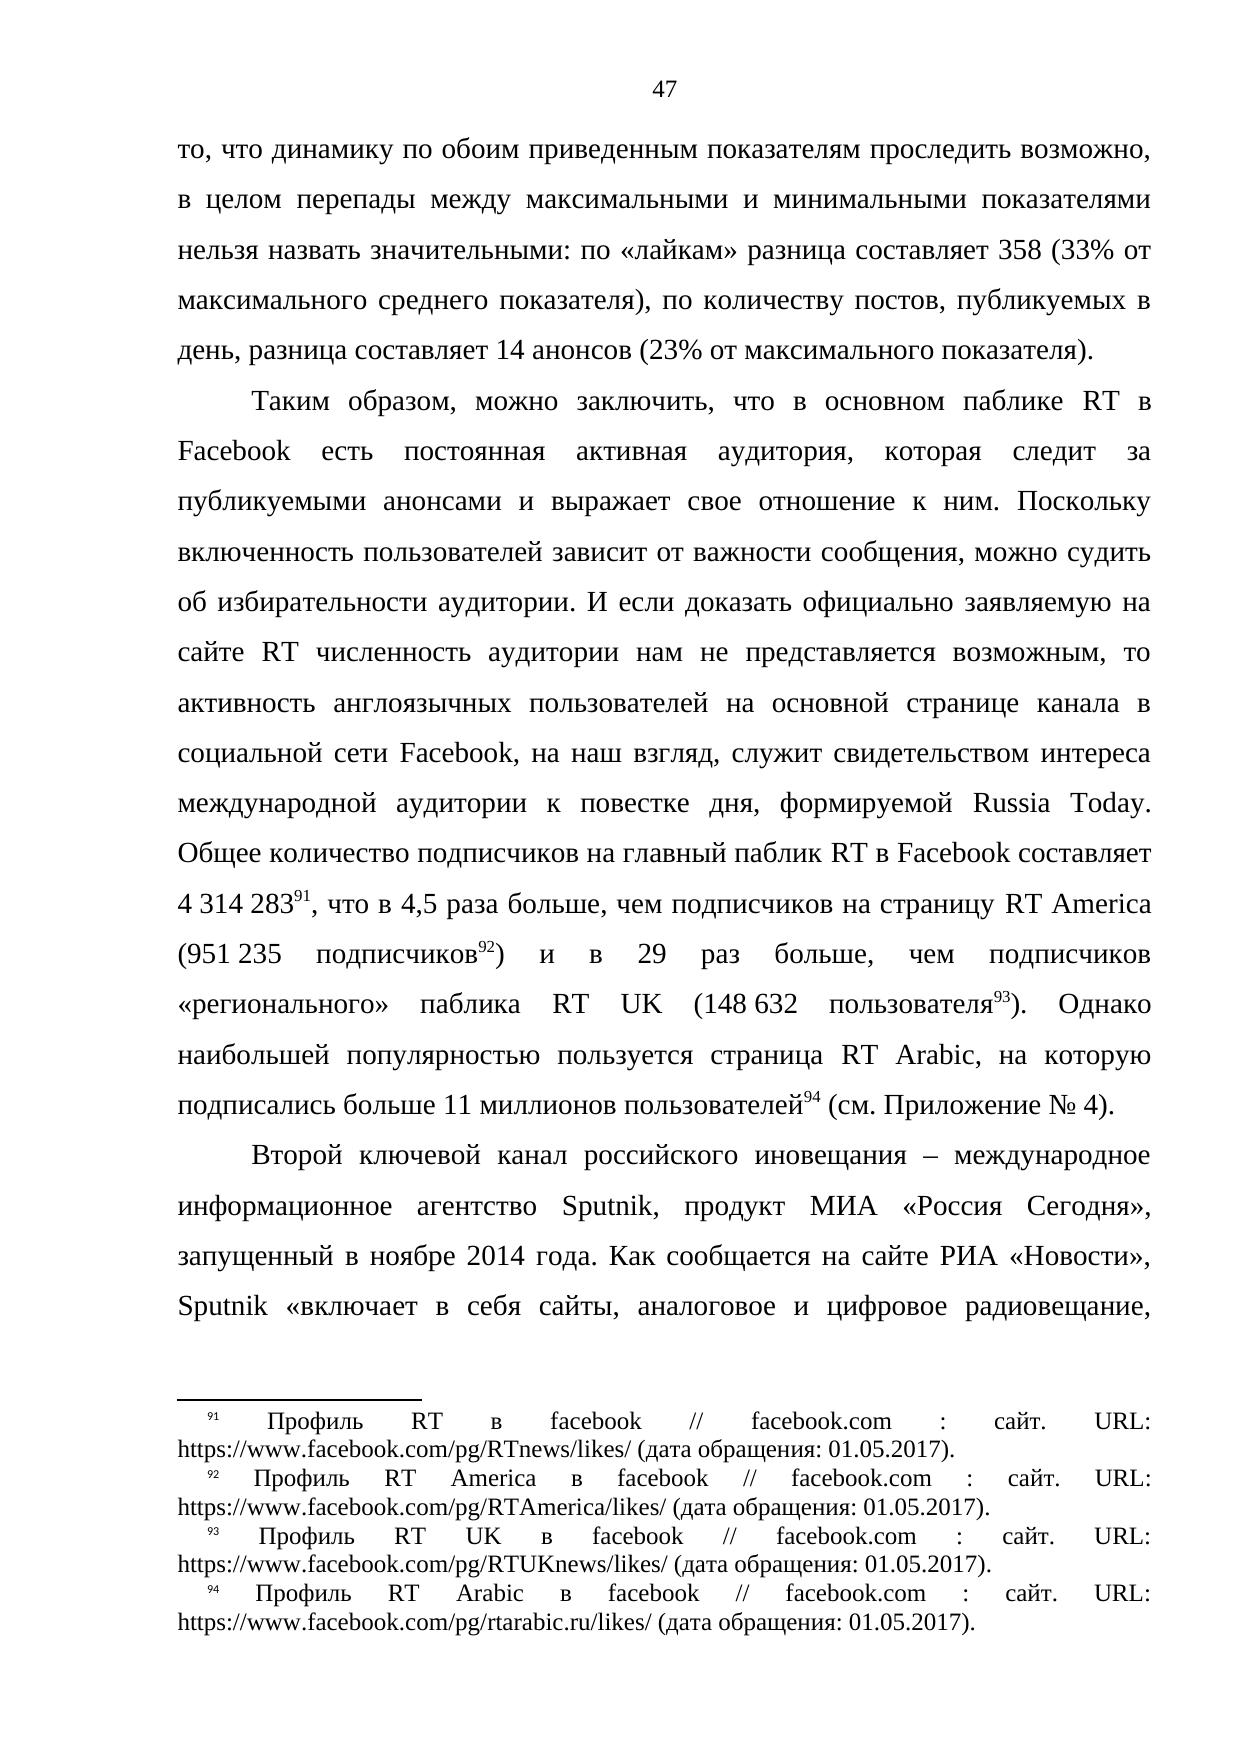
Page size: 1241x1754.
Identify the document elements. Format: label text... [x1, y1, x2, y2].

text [177, 131, 1152, 366]
text Таким образом, можно заключить, что в основном паблике RT в Facebook есть постоянная активная аудитория, которая следит за публикуемыми анонсами и выражает свое отношение к ним. Поскольку включенность пользователей зависит от важности сообщения, можно судить об избирательности аудитории. И если доказать официально заявляемую на сайте RT численность аудитории нам не представляется возможным, то активность англоязычных пользователей на основной странице канала в социальной сети Facebook, на наш взгляд, служит свидетельством интереса международной аудитории к повестке дня, формируемой Russia Today. Общее количество подписчиков на главный паблик RT в Facebook составляет 4 314 283, что в 4,5 раза больше, чем подписчиков на страницу RT America (951 235 подписчиков) и в 29 раз больше, чем подписчиков «регионального» паблика RT UK (148 632 пользователя). Однако наибольшей популярностью пользуется страница RT Arabic, на которую подписались больше 11 миллионов пользователей (см. Приложение № 4). [177, 383, 1152, 1121]
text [177, 1137, 1152, 1322]
